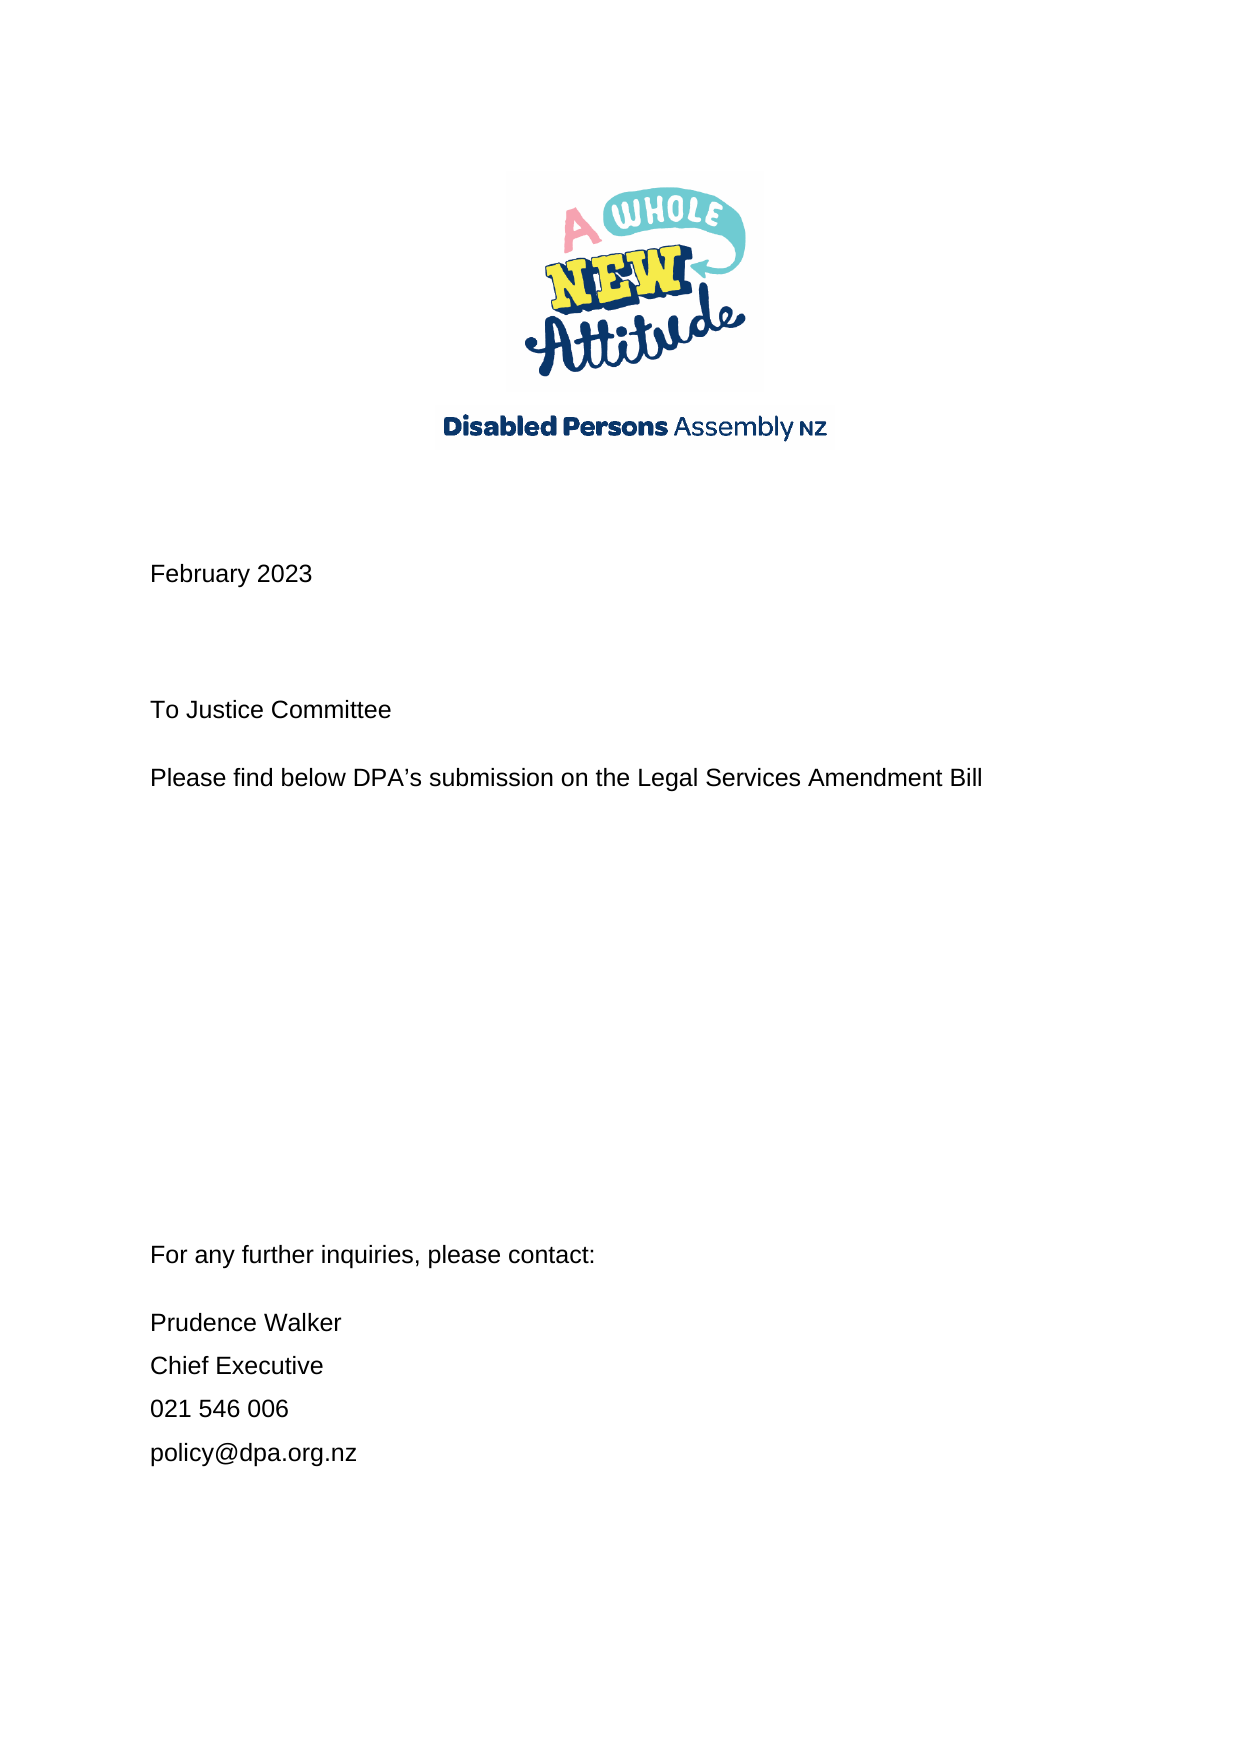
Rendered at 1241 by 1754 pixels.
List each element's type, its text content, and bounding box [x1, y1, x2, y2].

picture [435, 405, 835, 450]
text For any further inquiries, please contact: [150, 1240, 1090, 1269]
text To Justice Committee [150, 695, 1090, 724]
text 021 546 006 [150, 1394, 1090, 1423]
text February 2023 [150, 559, 1090, 587]
picture [506, 171, 764, 392]
text Prudence Walker [150, 1308, 1090, 1337]
text Chief Executive [150, 1351, 1090, 1380]
text Please find below DPA’s submission on the Legal Services Amendment Bill [150, 763, 1090, 792]
text policy@dpa.org.nz [150, 1437, 1090, 1466]
